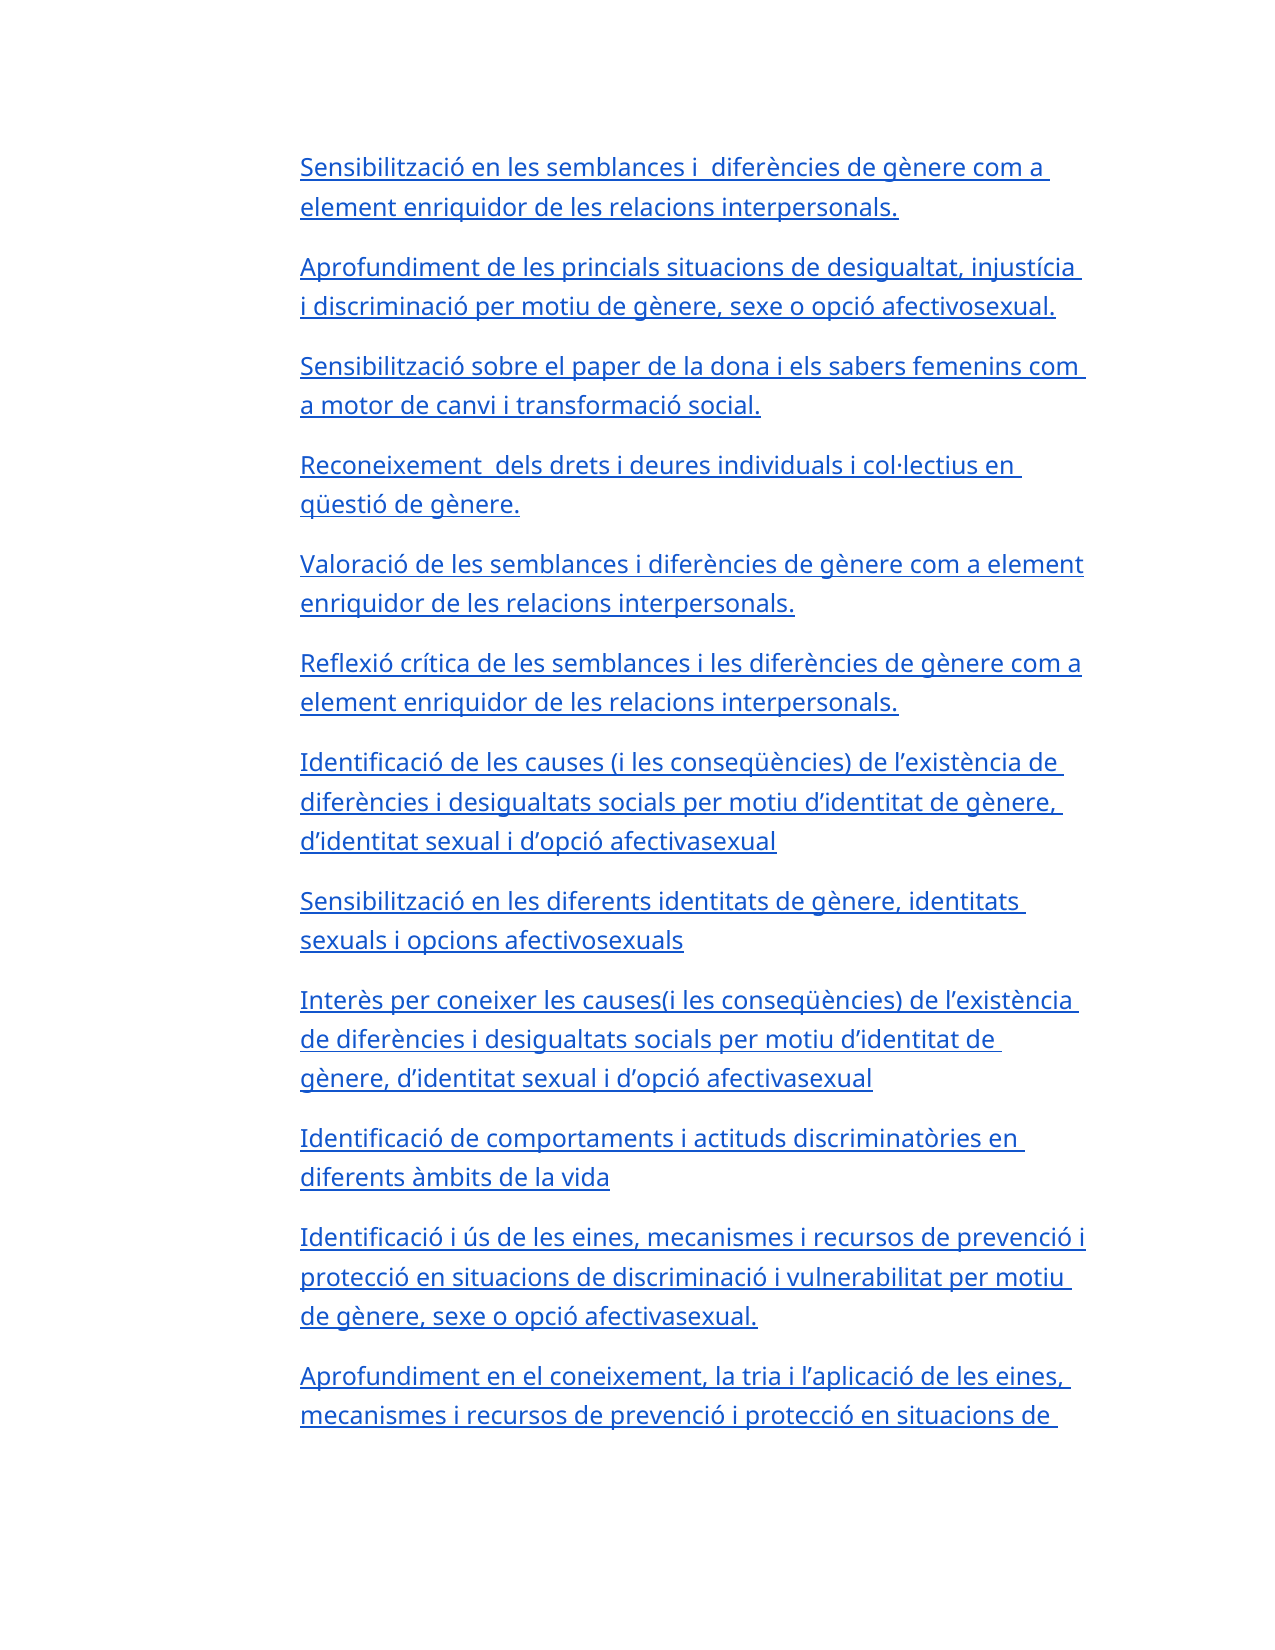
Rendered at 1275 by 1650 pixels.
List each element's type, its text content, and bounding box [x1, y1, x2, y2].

text Interès per coneixer les causes(i les conseqüències) de l’existència de diferències i desigualtats socials per motiu d’identitat de gènere, d’identitat sexual i d’opció afectivasexual [300, 982, 1087, 1095]
text Valoració de les semblances i diferències de gènere com a element enriquidor de les relacions interpersonals. [300, 547, 1087, 620]
text Sensibilització en les semblances i diferències de gènere com a element enriquidor de les relacions interpersonals. [300, 150, 1087, 223]
text Aprofundiment de les princials situacions de desigualtat, injustícia i discriminació per motiu de gènere, sexe o opció afectivosexual. [300, 249, 1087, 322]
text Reconeixement dels drets i deures individuals i col·lectius en qüestió de gènere. [300, 447, 1087, 521]
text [300, 1358, 1087, 1432]
text Identificació de comportaments i actituds discriminatòries en diferents àmbits de la vida [300, 1121, 1087, 1194]
text Reflexió crítica de les semblances i les diferències de gènere com a element enriquidor de les relacions interpersonals. [300, 646, 1087, 719]
text Identificació de les causes (i les conseqüències) de l’existència de diferències i desigualtats socials per motiu d’identitat de gènere, d’identitat sexual i d’opció afectivasexual [300, 745, 1087, 857]
text Sensibilització en les diferents identitats de gènere, identitats sexuals i opcions afectivosexuals [300, 883, 1087, 957]
text Identificació i ús de les eines, mecanismes i recursos de prevenció i protecció en situacions de discriminació i vulnerabilitat per motiu de gènere, sexe o opció afectivasexual. [300, 1220, 1087, 1332]
text Sensibilització sobre el paper de la dona i els sabers femenins com a motor de canvi i transformació social. [300, 348, 1087, 422]
